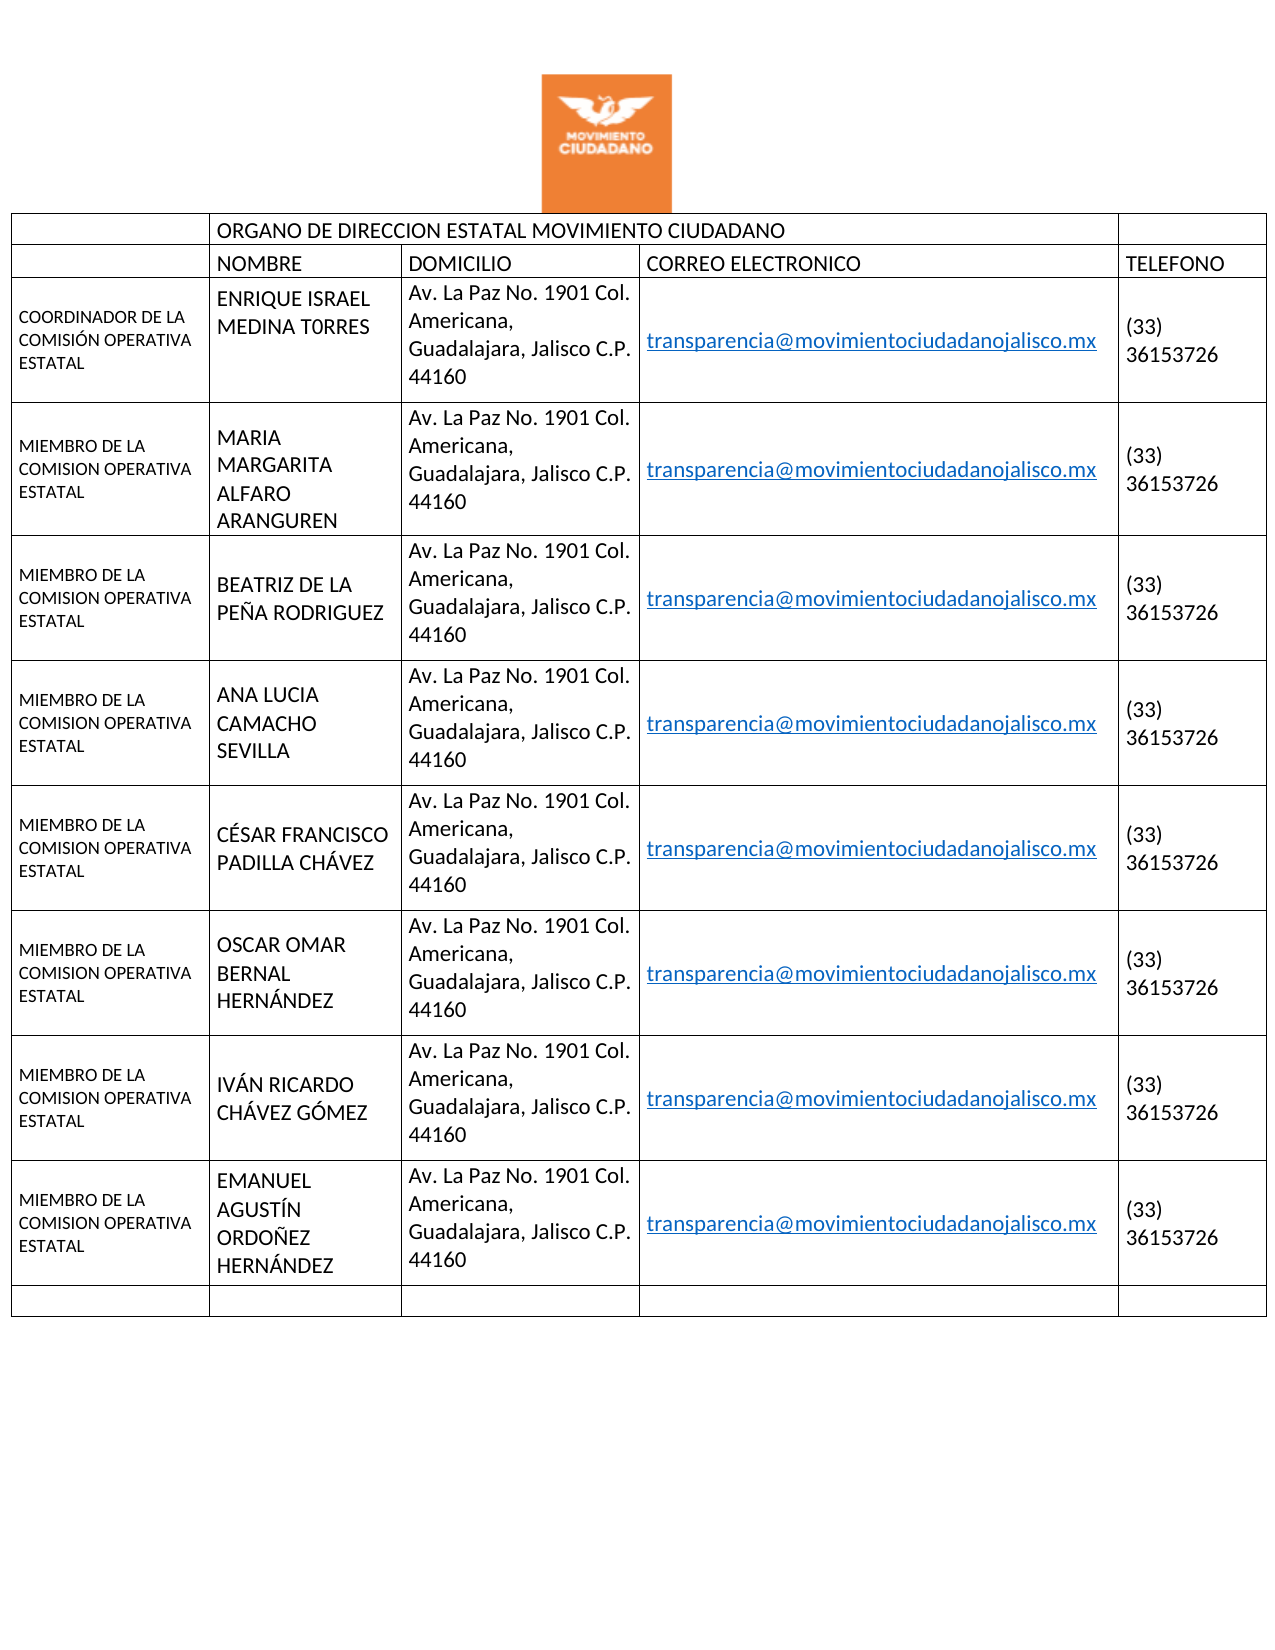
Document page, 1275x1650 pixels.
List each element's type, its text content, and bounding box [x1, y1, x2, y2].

table_cell ANA LUCIA CAMACHO SEVILLA [210, 661, 401, 785]
table_cell (33) 36153726 [1119, 1161, 1266, 1285]
table_cell Av. La Paz No. 1901 Col. Americana, Guadalajara, Jalisco C.P. 44160 [402, 536, 639, 660]
table_cell EMANUEL AGUSTÍN ORDOÑEZ HERNÁNDEZ [210, 1161, 401, 1285]
table_cell MIEMBRO DE LA COMISION OPERATIVA ESTATAL [12, 1161, 209, 1285]
table_cell MIEMBRO DE LA COMISION OPERATIVA ESTATAL [12, 911, 209, 1035]
table_cell [1119, 1286, 1266, 1316]
table_header [12, 214, 209, 244]
table_cell NOMBRE [210, 245, 401, 277]
table_cell MIEMBRO DE LA COMISION OPERATIVA ESTATAL [12, 1036, 209, 1160]
table_cell MIEMBRO DE LA COMISION OPERATIVA ESTATAL [12, 536, 209, 660]
table_cell transparencia@movimientociudadanojalisco.mx [640, 1036, 1118, 1160]
table_cell [640, 1286, 1118, 1316]
table_cell (33) 36153726 [1119, 278, 1266, 402]
table_cell IVÁN RICARDO CHÁVEZ GÓMEZ [210, 1036, 401, 1160]
table_cell Av. La Paz No. 1901 Col. Americana, Guadalajara, Jalisco C.P. 44160 [402, 1036, 639, 1160]
table_cell transparencia@movimientociudadanojalisco.mx [640, 536, 1118, 660]
table_cell (33) 36153726 [1119, 536, 1266, 660]
table_cell (33) 36153726 [1119, 661, 1266, 785]
table_cell transparencia@movimientociudadanojalisco.mx [640, 403, 1118, 535]
table_cell transparencia@movimientociudadanojalisco.mx [640, 1161, 1118, 1285]
table_cell [402, 1286, 639, 1316]
table_cell Av. La Paz No. 1901 Col. Americana, Guadalajara, Jalisco C.P. 44160 [402, 661, 639, 785]
table_cell CÉSAR FRANCISCO PADILLA CHÁVEZ [210, 786, 401, 910]
table_cell (33) 36153726 [1119, 786, 1266, 910]
picture [539, 73, 673, 213]
table_cell BEATRIZ DE LA PEÑA RODRIGUEZ [210, 536, 401, 660]
table_header ORGANO DE DIRECCION ESTATAL MOVIMIENTO CIUDADANO [210, 214, 1118, 244]
table_cell (33) 36153726 [1119, 911, 1266, 1035]
table_cell transparencia@movimientociudadanojalisco.mx [640, 786, 1118, 910]
table_cell MIEMBRO DE LA COMISION OPERATIVA ESTATAL [12, 403, 209, 535]
table_cell Av. La Paz No. 1901 Col. Americana, Guadalajara, Jalisco C.P. 44160 [402, 911, 639, 1035]
table_cell DOMICILIO [402, 245, 639, 277]
table_cell MIEMBRO DE LA COMISION OPERATIVA ESTATAL [12, 786, 209, 910]
table_cell (33) 36153726 [1119, 403, 1266, 535]
table_cell transparencia@movimientociudadanojalisco.mx [640, 661, 1118, 785]
table_cell OSCAR OMAR BERNAL HERNÁNDEZ [210, 911, 401, 1035]
table_cell transparencia@movimientociudadanojalisco.mx [640, 278, 1118, 402]
table_cell COORDINADOR DE LA COMISIÓN OPERATIVA ESTATAL [12, 278, 209, 402]
table_cell [12, 245, 209, 277]
table_cell MARIA MARGARITA ALFARO ARANGUREN [210, 403, 401, 535]
table_cell transparencia@movimientociudadanojalisco.mx [640, 911, 1118, 1035]
table_cell CORREO ELECTRONICO [640, 245, 1118, 277]
table_cell [12, 1286, 209, 1316]
table_cell Av. La Paz No. 1901 Col. Americana, Guadalajara, Jalisco C.P. 44160 [402, 278, 639, 402]
table_cell MIEMBRO DE LA COMISION OPERATIVA ESTATAL [12, 661, 209, 785]
table_cell Av. La Paz No. 1901 Col. Americana, Guadalajara, Jalisco C.P. 44160 [402, 786, 639, 910]
table_cell ENRIQUE ISRAEL MEDINA T0RRES [210, 278, 401, 402]
table_cell Av. La Paz No. 1901 Col. Americana, Guadalajara, Jalisco C.P. 44160 [402, 403, 639, 535]
table_cell Av. La Paz No. 1901 Col. Americana, Guadalajara, Jalisco C.P. 44160 [402, 1161, 639, 1285]
table_cell (33) 36153726 [1119, 1036, 1266, 1160]
table_cell [210, 1286, 401, 1316]
table_header [1119, 214, 1266, 244]
table_cell TELEFONO [1119, 245, 1266, 277]
